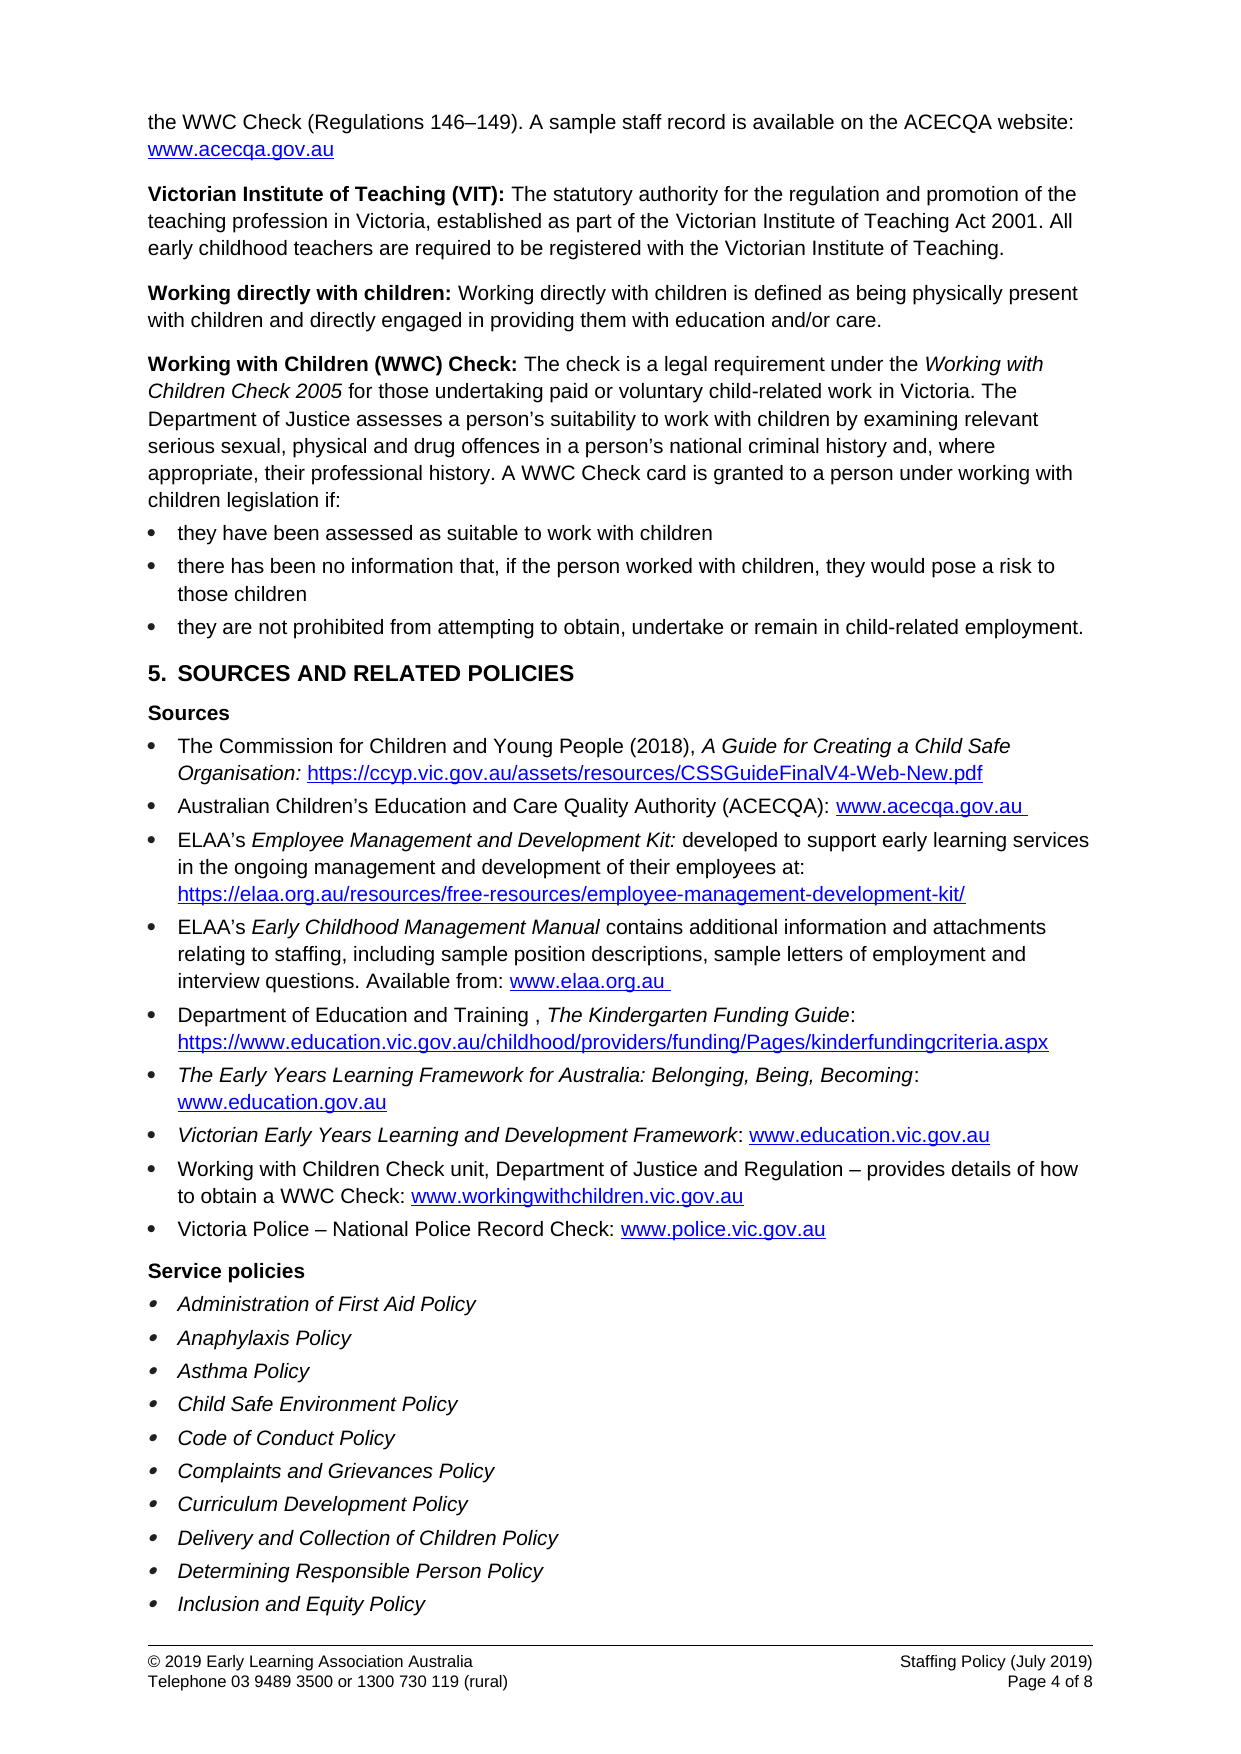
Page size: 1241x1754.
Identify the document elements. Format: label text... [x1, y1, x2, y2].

text ELAA’s Early Childhood Management Manual contains additional information and attachments relating to staffing, including sample position descriptions, sample letters of employment and interview questions. Available from: www.elaa.org.au [148, 912, 1092, 993]
text Code of Conduct Policy [148, 1422, 1092, 1449]
text Inclusion and Equity Policy [148, 1589, 1092, 1616]
text Victorian Early Years Learning and Development Framework: www.education.vic.gov.au [148, 1120, 1092, 1147]
text they are not prohibited from attempting to obtain, undertake or remain in child-related employment. [148, 612, 1092, 639]
text Working with Children Check unit, Department of Justice and Regulation – provides details of how to obtain a WWC Check: www.workingwithchildren.vic.gov.au [148, 1153, 1092, 1208]
text Anaphylaxis Policy [148, 1322, 1092, 1349]
subtitle Sources and related policies [148, 659, 1092, 686]
subtitle Service policies [148, 1259, 1092, 1283]
text ELAA’s Employee Management and Development Kit: developed to support early learning services in the ongoing management and development of their employees at: https://elaa.org.au/resources/free-resources/employee-management-development-kit/ [148, 824, 1092, 906]
text Asthma Policy [148, 1356, 1092, 1383]
text they have been assessed as suitable to work with children [148, 518, 1092, 545]
text Complaints and Grievances Policy [148, 1456, 1092, 1483]
text Working directly with children: Working directly with children is defined as being physically present with children and directly engaged in providing them with education and/or care. [148, 277, 1092, 331]
text Child Safe Environment Policy [148, 1389, 1092, 1416]
text Working with Children (WWC) Check: The check is a legal requirement under the Working with Children Check 2005 for those undertaking paid or voluntary child-related work in Victoria. The Department of Justice assesses a person’s suitability to work with children by examining relevant serious sexual, physical and drug offences in a person’s national criminal history and, where appropriate, their professional history. A WWC Check card is granted to a person under working with children legislation if: [148, 349, 1092, 512]
text Department of Education and Training , The Kindergarten Funding Guide: https://www.education.vic.gov.au/childhood/providers/funding/Pages/kinderfundingcriteria.aspx [148, 999, 1092, 1053]
text Determining Responsible Person Policy [148, 1556, 1092, 1583]
text Curriculum Development Policy [148, 1489, 1092, 1516]
text The Commission for Children and Young People (2018), A Guide for Creating a Child Safe Organisation: https://ccyp.vic.gov.au/assets/resources/CSSGuideFinalV4-Web-New.pdf [148, 731, 1092, 785]
text The Early Years Learning Framework for Australia: Belonging, Being, Becoming: www.education.gov.au [148, 1060, 1092, 1114]
text Victorian Institute of Teaching (VIT): The statutory authority for the regulation and promotion of the teaching profession in Victoria, established as part of the Victorian Institute of Teaching Act 2001. All early childhood teachers are required to be registered with the Victorian Institute of Teaching. [148, 178, 1092, 259]
subtitle Sources [148, 700, 1092, 724]
text Australian Children’s Education and Care Quality Authority (ACECQA): www.acecqa.gov.au [148, 791, 1092, 818]
text Administration of First Aid Policy [148, 1289, 1092, 1316]
text there has been no information that, if the person worked with children, they would pose a risk to those children [148, 551, 1092, 605]
text Victoria Police – National Police Record Check: www.police.vic.gov.au [148, 1214, 1092, 1241]
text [148, 106, 1092, 161]
text Delivery and Collection of Children Policy [148, 1522, 1092, 1549]
